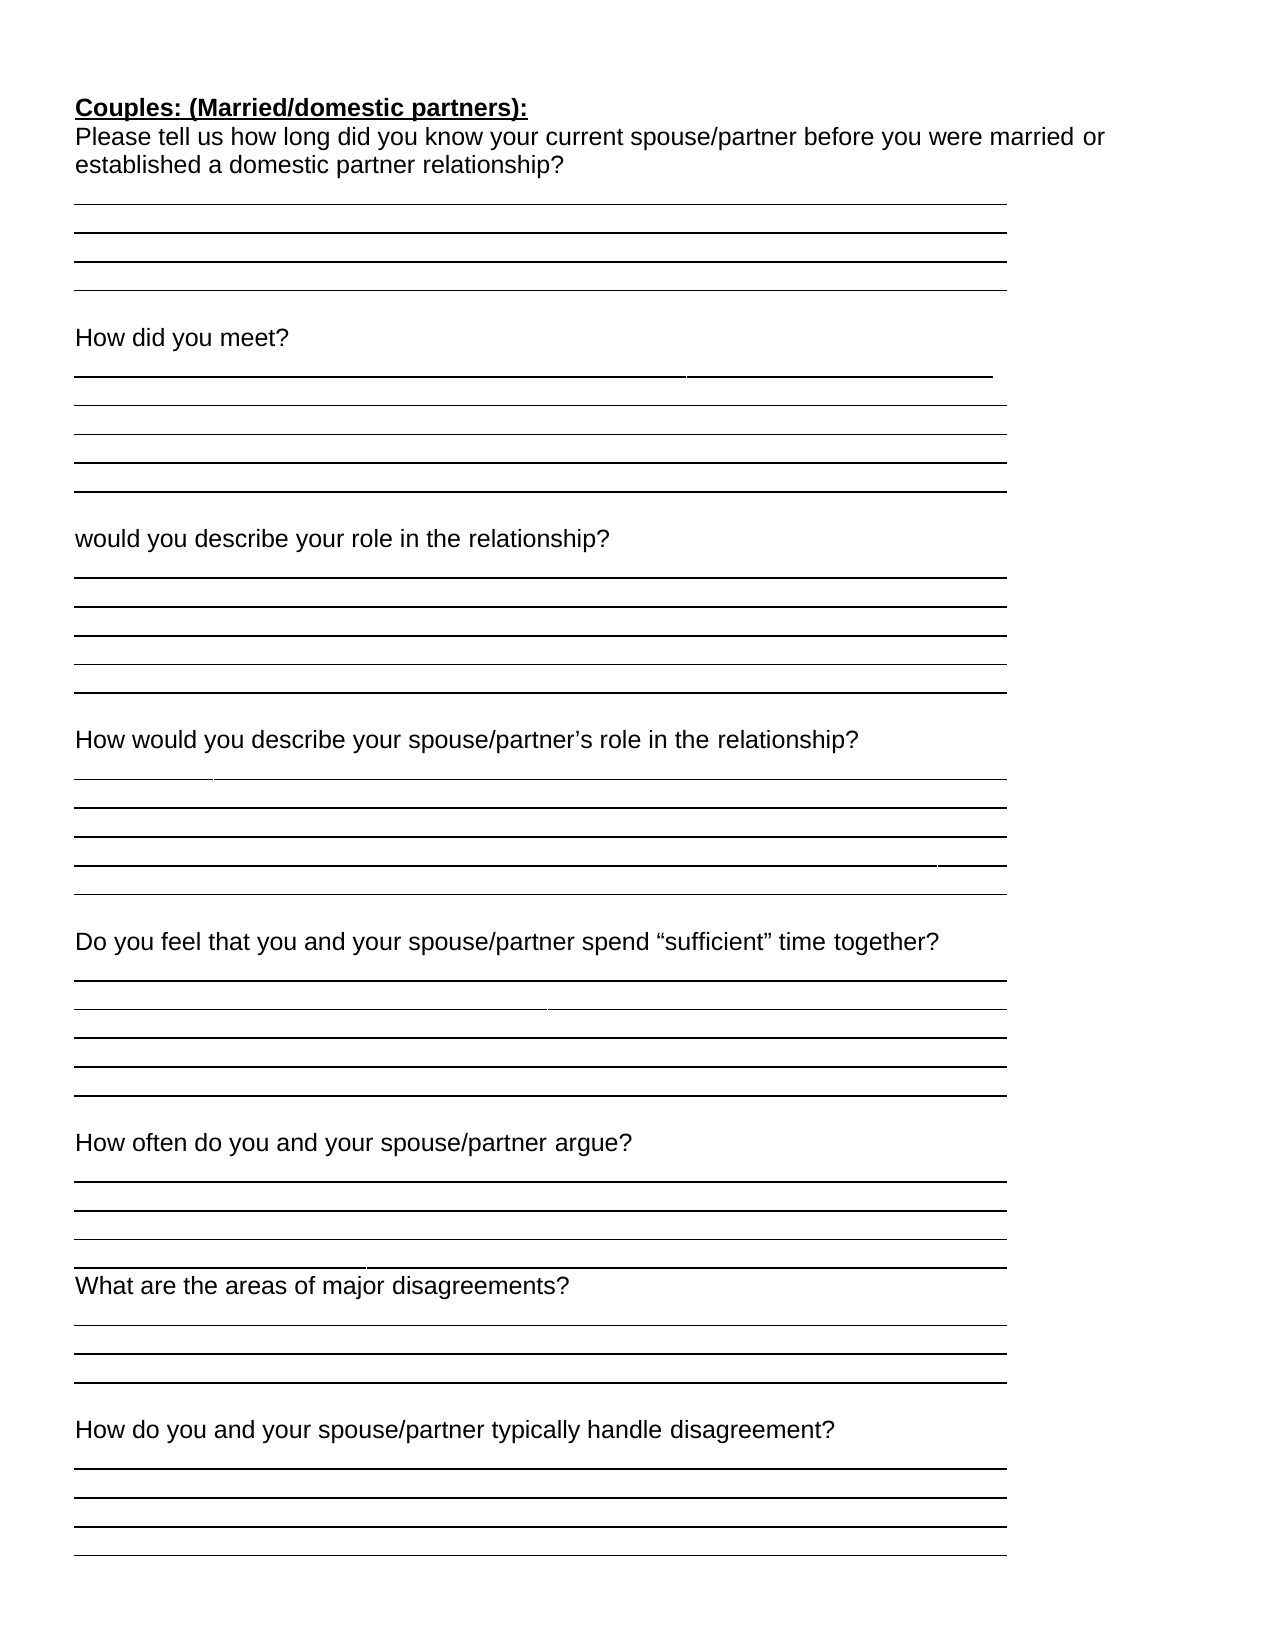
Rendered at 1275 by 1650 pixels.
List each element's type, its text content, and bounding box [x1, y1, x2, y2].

text How do you and your spouse/partner typically handle disagreement? [75, 1415, 1114, 1444]
text How did you meet? [75, 323, 1114, 352]
text would you describe your role in the relationship? [75, 524, 1114, 553]
text What are the areas of major disagreements? [75, 1272, 1114, 1300]
text Do you feel that you and your spouse/partner spend “sufficient” time together? [75, 927, 1114, 955]
text How would you describe your spouse/partner’s role in the relationship? [75, 725, 1114, 754]
text Please tell us how long did you know your current spouse/partner before you were married or established a domestic partner relationship? [75, 122, 1114, 179]
subtitle Couples: (Married/domestic partners): [75, 93, 1114, 122]
text How often do you and your spouse/partner argue? [75, 1128, 1114, 1157]
